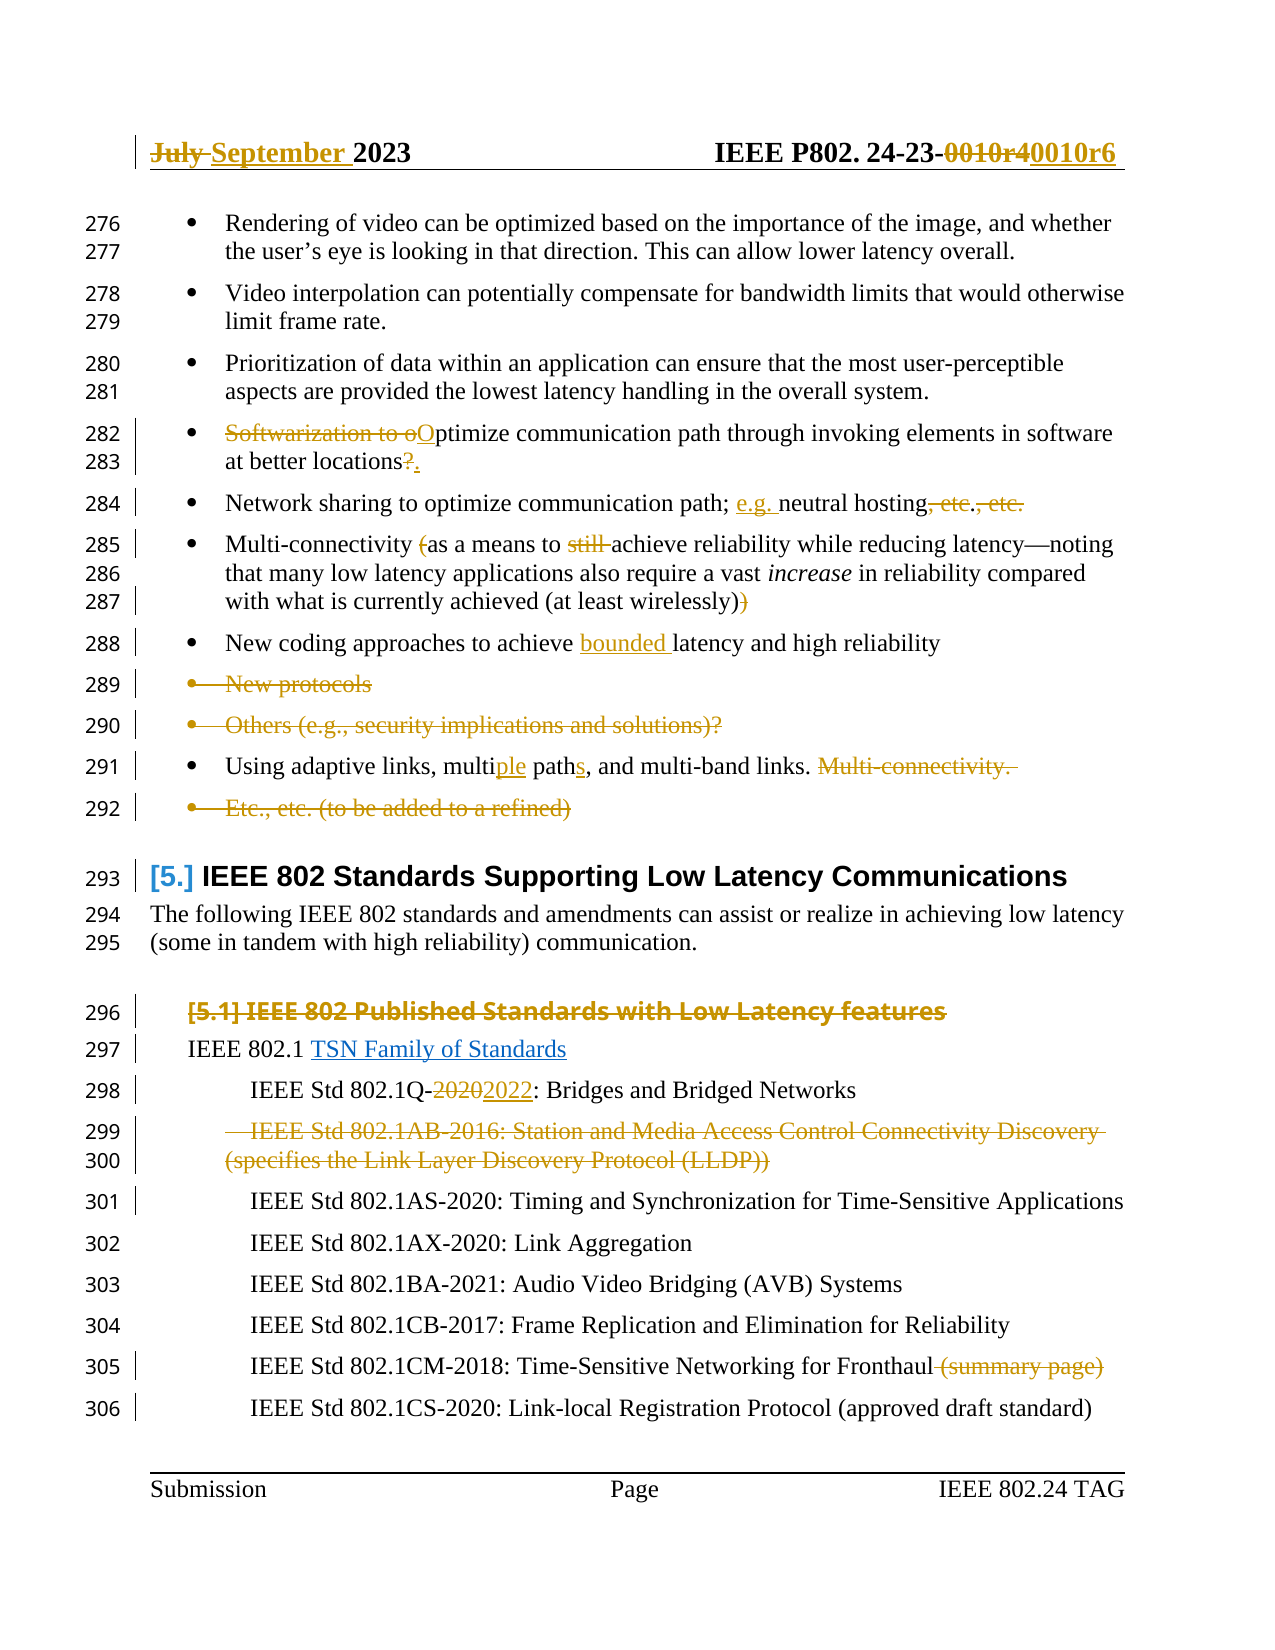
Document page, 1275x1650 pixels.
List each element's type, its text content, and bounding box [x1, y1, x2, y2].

list New coding approaches to achieve latency and high reliability [187, 628, 1125, 656]
list Using adaptive links, multi path, and multi-band links. [187, 751, 1125, 780]
list Video interpolation can potentially compensate for bandwidth limits that would otherwise limit frame rate. [187, 278, 1125, 335]
text IEEE Std 802.1CS-2020: Link-local Registration Protocol (approved draft standard) [225, 1393, 1125, 1421]
list Multi-connectivity as a means to achieve reliability while reducing latency—noting that many low latency applications also require a vast increase in reliability compared with what is currently achieved (at least wirelessly) [187, 529, 1125, 615]
text The following IEEE 802 standards and amendments can assist or realize in achieving low latency (some in tandem with high reliability) communication. [150, 899, 1125, 956]
subtitle IEEE 802 Standards Supporting Low Latency Communications [150, 859, 1125, 892]
text IEEE Std 802.1AX-2020: Link Aggregation [225, 1228, 1125, 1256]
text IEEE Std 802.1CB-2017: Frame Replication and Elimination for Reliability [225, 1310, 1125, 1339]
text IEEE Std 802.1Q-: Bridges and Bridged Networks [225, 1075, 1125, 1104]
list Rendering of video can be optimized based on the importance of the image, and whether the user’s eye is looking in that direction. This can allow lower latency overall. [187, 208, 1125, 265]
text IEEE Std 802.1BA-2021: Audio Video Bridging (AVB) Systems [225, 1269, 1125, 1298]
text IEEE Std 802.1CM-2018: Time-Sensitive Networking for Fronthaul [225, 1351, 1125, 1380]
list Network sharing to optimize communication path; neutral hosting. [187, 488, 1125, 516]
list Prioritization of data within an application can ensure that the most user-perceptible aspects are provided the lowest latency handling in the overall system. [187, 348, 1125, 405]
text IEEE 802.1 TSN Family of Standards [187, 1034, 1125, 1063]
text IEEE Std 802.1AS-2020: Timing and Synchronization for Time-Sensitive Applications [225, 1186, 1125, 1215]
list ptimize communication path through invoking elements in software at better locations [187, 418, 1125, 475]
